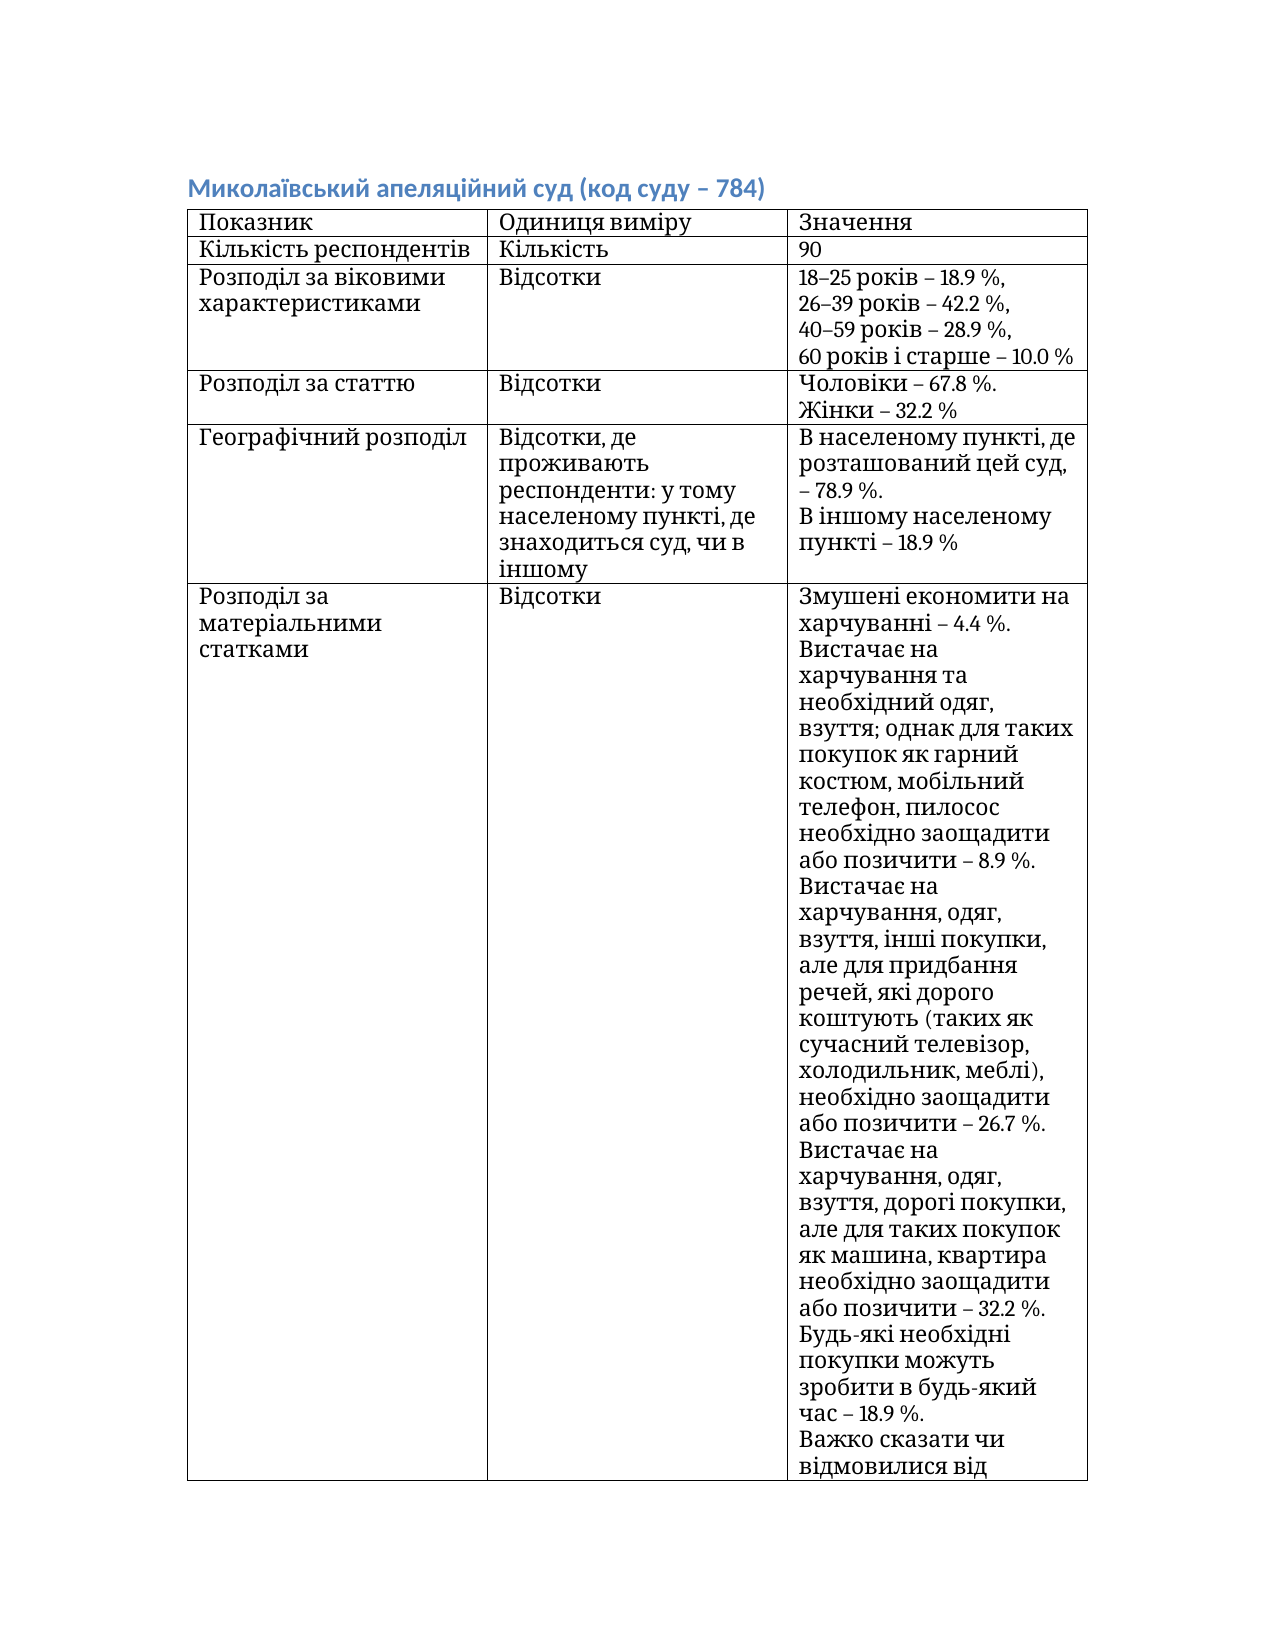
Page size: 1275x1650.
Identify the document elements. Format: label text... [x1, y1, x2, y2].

table_cell Чоловіки – 67.8 %. Жінки – 32.2 % [788, 371, 1087, 424]
table_cell Відсотки, де проживають респонденти: у тому населеному пункті, де знаходиться суд, чи в іншому [488, 425, 787, 583]
subtitle Миколаївський апеляційний суд (код суду – 784) [187, 171, 1087, 204]
table_cell Відсотки [488, 371, 787, 424]
table_header Одиниця виміру [488, 210, 787, 236]
table_cell Відсотки [488, 265, 787, 370]
table_cell Відсотки [488, 584, 787, 1480]
table_header Значення [788, 210, 1087, 236]
table_header Показник [188, 210, 487, 236]
table_cell 90 [788, 237, 1087, 263]
table_cell Кількість [488, 237, 787, 263]
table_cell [188, 584, 487, 1480]
table_cell 18–25 років – 18.9 %, 26–39 років – 42.2 %, 40–59 років – 28.9 %, 60 років і старше – 10.0 % [788, 265, 1087, 370]
table_cell Кількість респондентів [188, 237, 487, 263]
table_cell Розподіл за статтю [188, 371, 487, 424]
table_cell Географічний розподіл [188, 425, 487, 583]
table_cell Розподіл за віковими характеристиками [188, 265, 487, 370]
table_cell В населеному пункті, де розташований цей суд, – 78.9 %. В іншому населеному пункті – 18.9 % [788, 425, 1087, 583]
